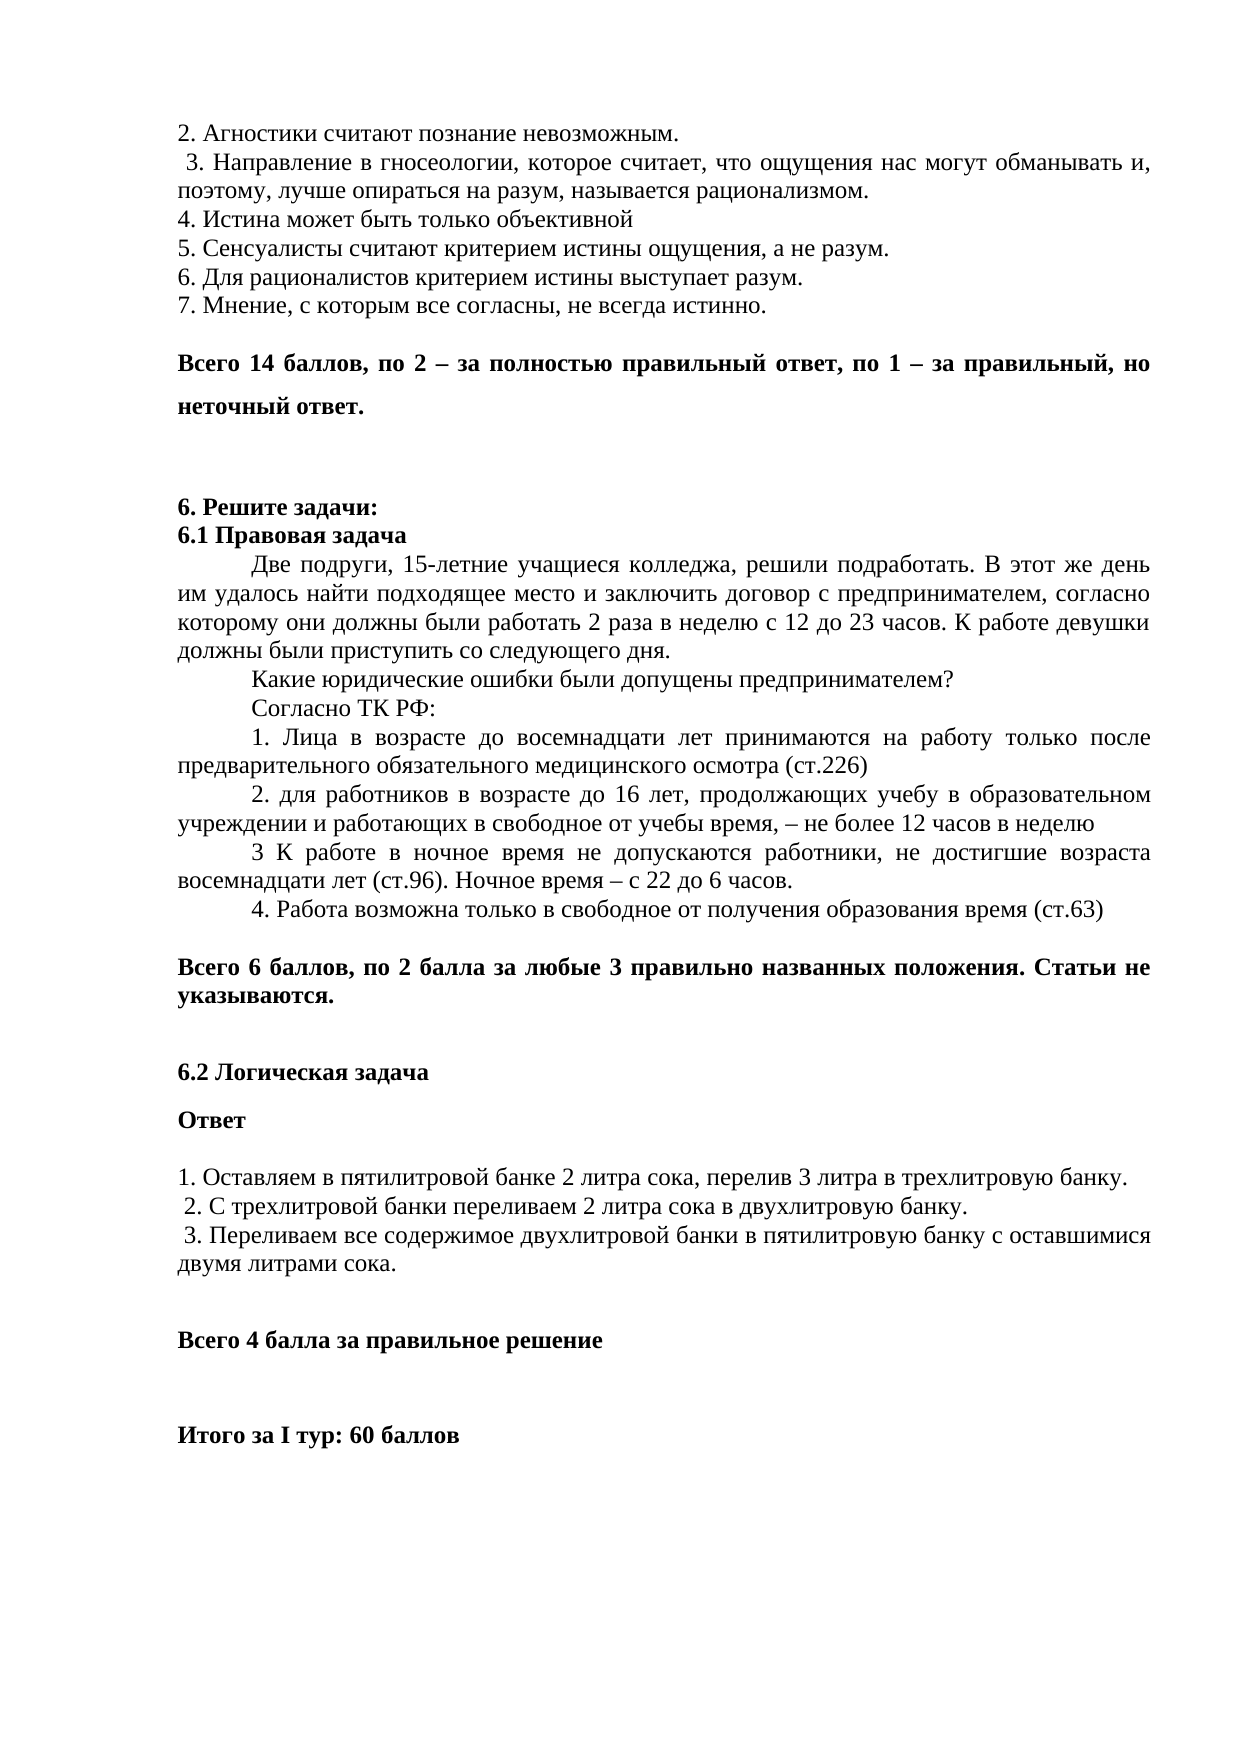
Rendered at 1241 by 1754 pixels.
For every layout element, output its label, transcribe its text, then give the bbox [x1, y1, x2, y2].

text 2. для работников в возрасте до 16 лет, продолжающих учебу в образовательном учреждении и работающих в свободное от учебы время, – не более 12 часов в неделю [177, 779, 1152, 837]
text 3 К работе в ночное время не допускаются работники, не достигшие возраста восемнадцати лет (ст.96). Ночное время – с 22 до 6 часов. [177, 837, 1152, 894]
text 2. С трехлитровой банки переливаем 2 литра сока в двухлитровую банку. [177, 1191, 1152, 1220]
text 5. Сенсуалисты считают критерием истины ощущения, а не разум. [177, 233, 1152, 262]
text 6.1 Правовая задача [177, 521, 1152, 549]
text Всего 4 балла за правильное решение [177, 1325, 1152, 1354]
text 1. Оставляем в пятилитровой банке 2 литра сока, перелив 3 литра в трехлитровую банку. [177, 1162, 1152, 1191]
text Какие юридические ошибки были допущены предпринимателем? [177, 664, 1152, 693]
text 4. Работа возможна только в свободное от получения образования время (ст.63) [177, 894, 1152, 923]
text 1. Лица в возрасте до восемнадцати лет принимаются на работу только после предварительного обязательного медицинского осмотра (ст.226) [177, 722, 1152, 779]
text Итого за I тур: 60 баллов [177, 1420, 1152, 1449]
text 2. Агностики считают познание невозможным. [177, 118, 1152, 147]
text 3. Переливаем все содержимое двухлитровой банки в пятилитровую банку с оставшимися двумя литрами сока. [177, 1220, 1152, 1277]
text 3. Направление в гносеологии, которое считает, что ощущения нас могут обманывать и, поэтому, лучше опираться на разум, называется рационализмом. [177, 147, 1152, 204]
text 4. Истина может быть только объективной [177, 204, 1152, 233]
text Ответ [177, 1105, 1152, 1133]
text 7. Мнение, с которым все согласны, не всегда истинно. [177, 291, 1152, 319]
text Согласно ТК РФ: [177, 693, 1152, 722]
text 6.2 Логическая задача [177, 1057, 1152, 1086]
text 6. Решите задачи: [177, 492, 1152, 521]
text Две подруги, 15-летние учащиеся колледжа, решили подработать. В этот же день им удалось найти подходящее место и заключить договор с предпринимателем, согласно которому они должны были работать 2 раза в неделю с 12 до 23 часов. К работе девушки должны были приступить со следующего дня. [177, 549, 1152, 664]
text 6. Для рационалистов критерием истины выступает разум. [177, 262, 1152, 291]
text Всего 6 баллов, по 2 балла за любые 3 правильно названных положения. Статьи не указываются. [177, 952, 1152, 1009]
text Всего 14 баллов, по 2 – за полностью правильный ответ, по 1 – за правильный, но неточный ответ. [177, 348, 1152, 420]
